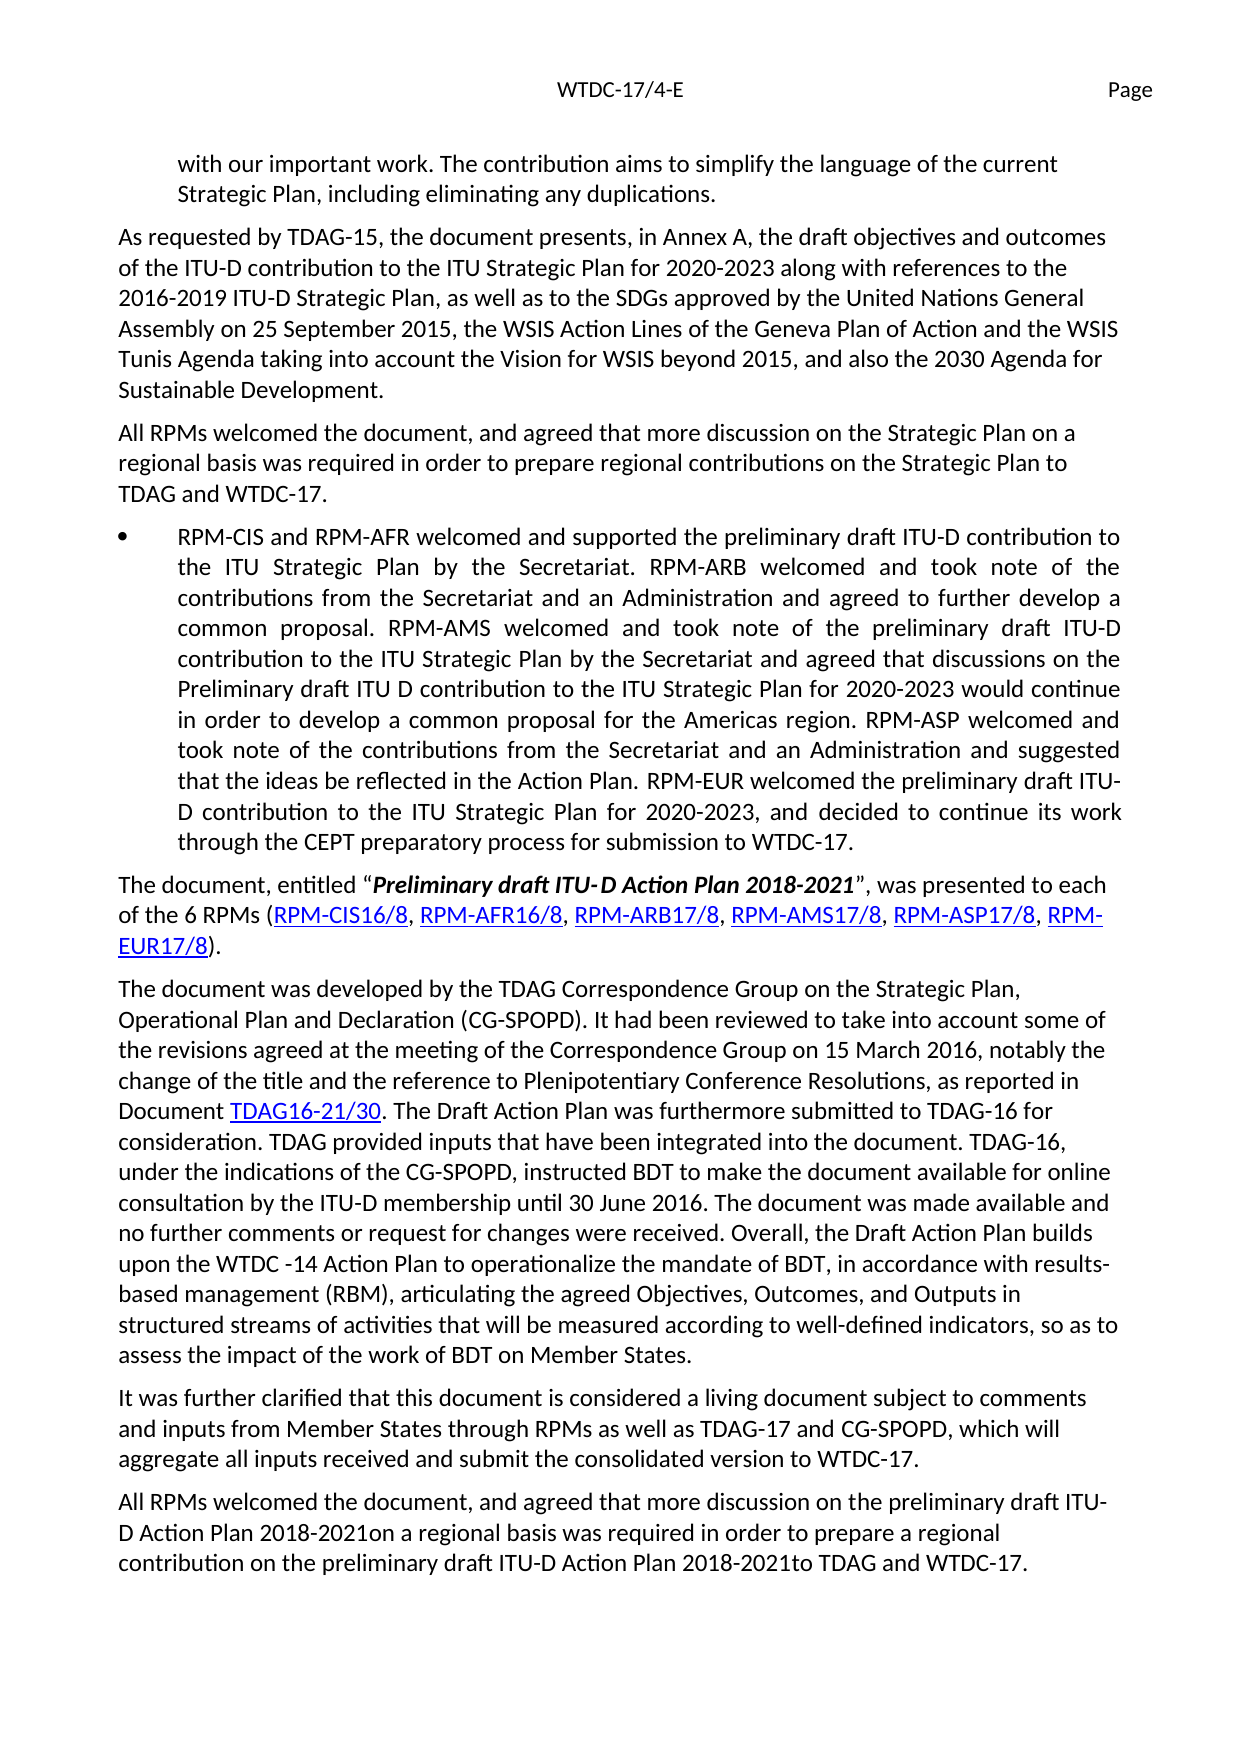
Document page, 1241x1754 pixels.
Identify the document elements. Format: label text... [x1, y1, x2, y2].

text As requested by TDAG-15, the document presents, in Annex A, the draft objectives and outcomes of the ITU-D contribution to the ITU Strategic Plan for 2020-2023 along with references to the 2016-2019 ITU-D Strategic Plan, as well as to the SDGs approved by the United Nations General Assembly on 25 September 2015, the WSIS Action Lines of the Geneva Plan of Action and the WSIS Tunis Agenda taking into account the Vision for WSIS beyond 2015, and also the 2030 Agenda for Sustainable Development. [118, 221, 1122, 404]
text It was further clarified that this document is considered a living document subject to comments and inputs from Member States through RPMs as well as TDAG-17 and CG-SPOPD, which will aggregate all inputs received and submit the consolidated version to WTDC-17. [118, 1382, 1122, 1474]
text The document, entitled “Preliminary draft ITU-D Action Plan 2018-2021”, was presented to each of the 6 RPMs (RPM-CIS16/8, RPM-AFR16/8, RPM-ARB17/8, RPM-AMS17/8, RPM-ASP17/8, RPM-EUR17/8). [118, 869, 1122, 961]
list RPM-CIS and RPM-AFR welcomed and supported the preliminary draft ITU-D contribution to the ITU Strategic Plan by the Secretariat. RPM-ARB welcomed and took note of the contributions from the Secretariat and an Administration and agreed to further develop a common proposal. RPM-AMS welcomed and took note of the preliminary draft ITU-D contribution to the ITU Strategic Plan by the Secretariat and agreed that discussions on the Preliminary draft ITU D contribution to the ITU Strategic Plan for 2020-2023 would continue in order to develop a common proposal for the Americas region. RPM-ASP welcomed and took note of the contributions from the Secretariat and an Administration and suggested that the ideas be reflected in the Action Plan. RPM-EUR welcomed the preliminary draft ITU-D contribution to the ITU Strategic Plan for 2020-2023, and decided to continue its work through the CEPT preparatory process for submission to WTDC-17. [118, 521, 1122, 857]
text All RPMs welcomed the document, and agreed that more discussion on the preliminary draft ITU-D Action Plan 2018-2021on a regional basis was required in order to prepare a regional contribution on the preliminary draft ITU-D Action Plan 2018-2021to TDAG and WTDC-17. [118, 1487, 1122, 1578]
text All RPMs welcomed the document, and agreed that more discussion on the Strategic Plan on a regional basis was required in order to prepare regional contributions on the Strategic Plan to TDAG and WTDC-17. [118, 417, 1122, 508]
text The document was developed by the TDAG Correspondence Group on the Strategic Plan, Operational Plan and Declaration (CG-SPOPD). It had been reviewed to take into account some of the revisions agreed at the meeting of the Correspondence Group on 15 March 2016, notably the change of the title and the reference to Plenipotentiary Conference Resolutions, as reported in Document TDAG16-21/30. The Draft Action Plan was furthermore submitted to TDAG-16 for consideration. TDAG provided inputs that have been integrated into the document. TDAG-16, under the indications of the CG-SPOPD, instructed BDT to make the document available for online consultation by the ITU-D membership until 30 June 2016. The document was made available and no further comments or request for changes were received. Overall, the Draft Action Plan builds upon the WTDC -14 Action Plan to operationalize the mandate of BDT, in accordance with results-based management (RBM), articulating the agreed Objectives, Outcomes, and Outputs in structured streams of activities that will be measured according to well-defined indicators, so as to assess the impact of the work of BDT on Member States. [118, 973, 1122, 1370]
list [118, 148, 1122, 209]
